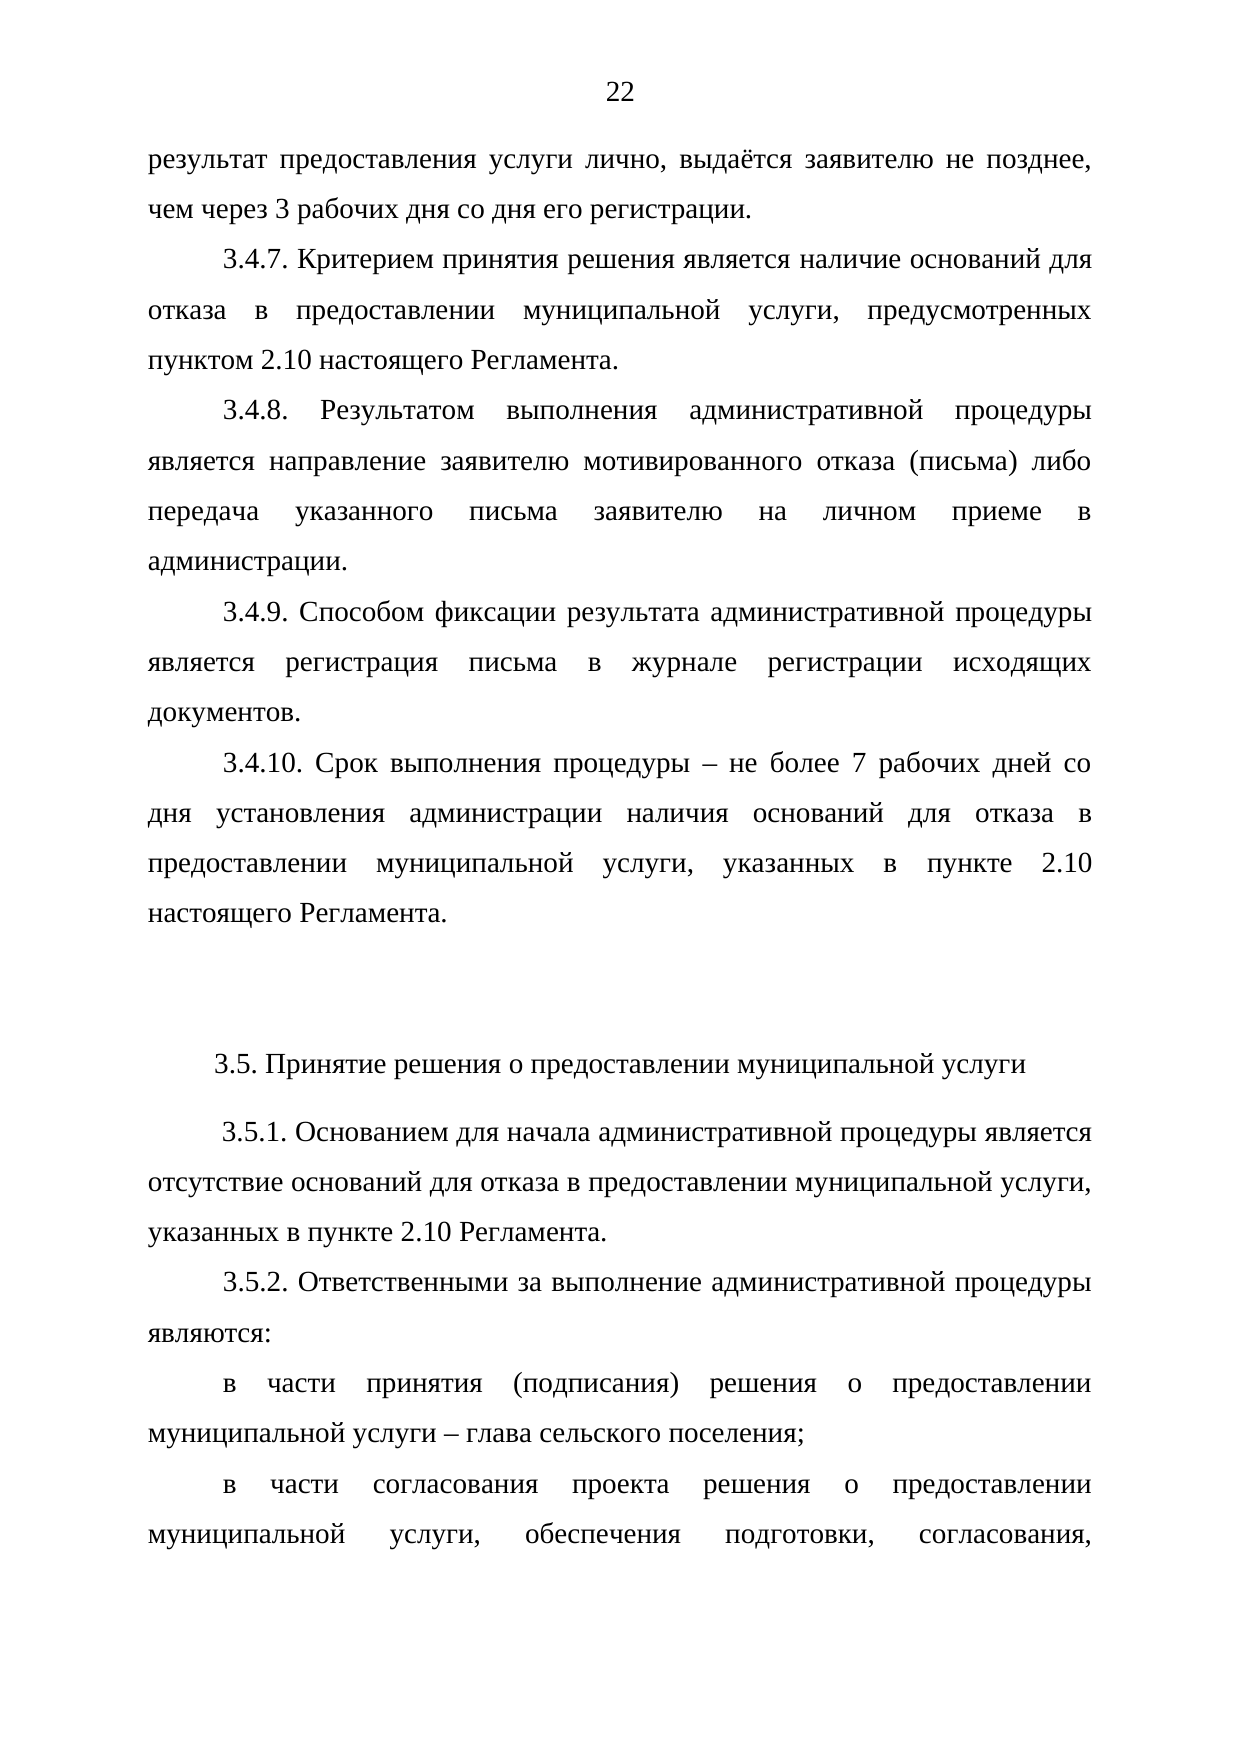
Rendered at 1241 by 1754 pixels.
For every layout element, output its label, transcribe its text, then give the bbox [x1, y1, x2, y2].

text 3.5.2. Ответственными за выполнение административной процедуры являются: [148, 1264, 1092, 1348]
text 3.5. Принятие решения о предоставлении муниципальной услуги [148, 1047, 1092, 1080]
text 3.5.1. Основанием для начала административной процедуры является отсутствие оснований для отказа в предоставлении муниципальной услуги, указанных в пункте 2.10 Регламента. [148, 1114, 1092, 1248]
text 3.4.7. Критерием принятия решения является наличие оснований для отказа в предоставлении муниципальной услуги, предусмотренных пунктом 2.10 настоящего Регламента. [148, 242, 1092, 376]
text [148, 1466, 1092, 1550]
text 3.4.8. Результатом выполнения административной процедуры является направление заявителю мотивированного отказа (письма) либо передача указанного письма заявителю на личном приеме в администрации. [148, 392, 1092, 577]
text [148, 141, 1092, 225]
text в части принятия (подписания) решения о предоставлении муниципальной услуги – глава сельского поселения; [148, 1365, 1092, 1449]
text 3.4.10. Срок выполнения процедуры – не более 7 рабочих дней со дня установления администрации наличия оснований для отказа в предоставлении муниципальной услуги, указанных в пункте 2.10 настоящего Регламента. [148, 745, 1092, 929]
text 3.4.9. Способом фиксации результата административной процедуры является регистрация письма в журнале регистрации исходящих документов. [148, 594, 1092, 728]
